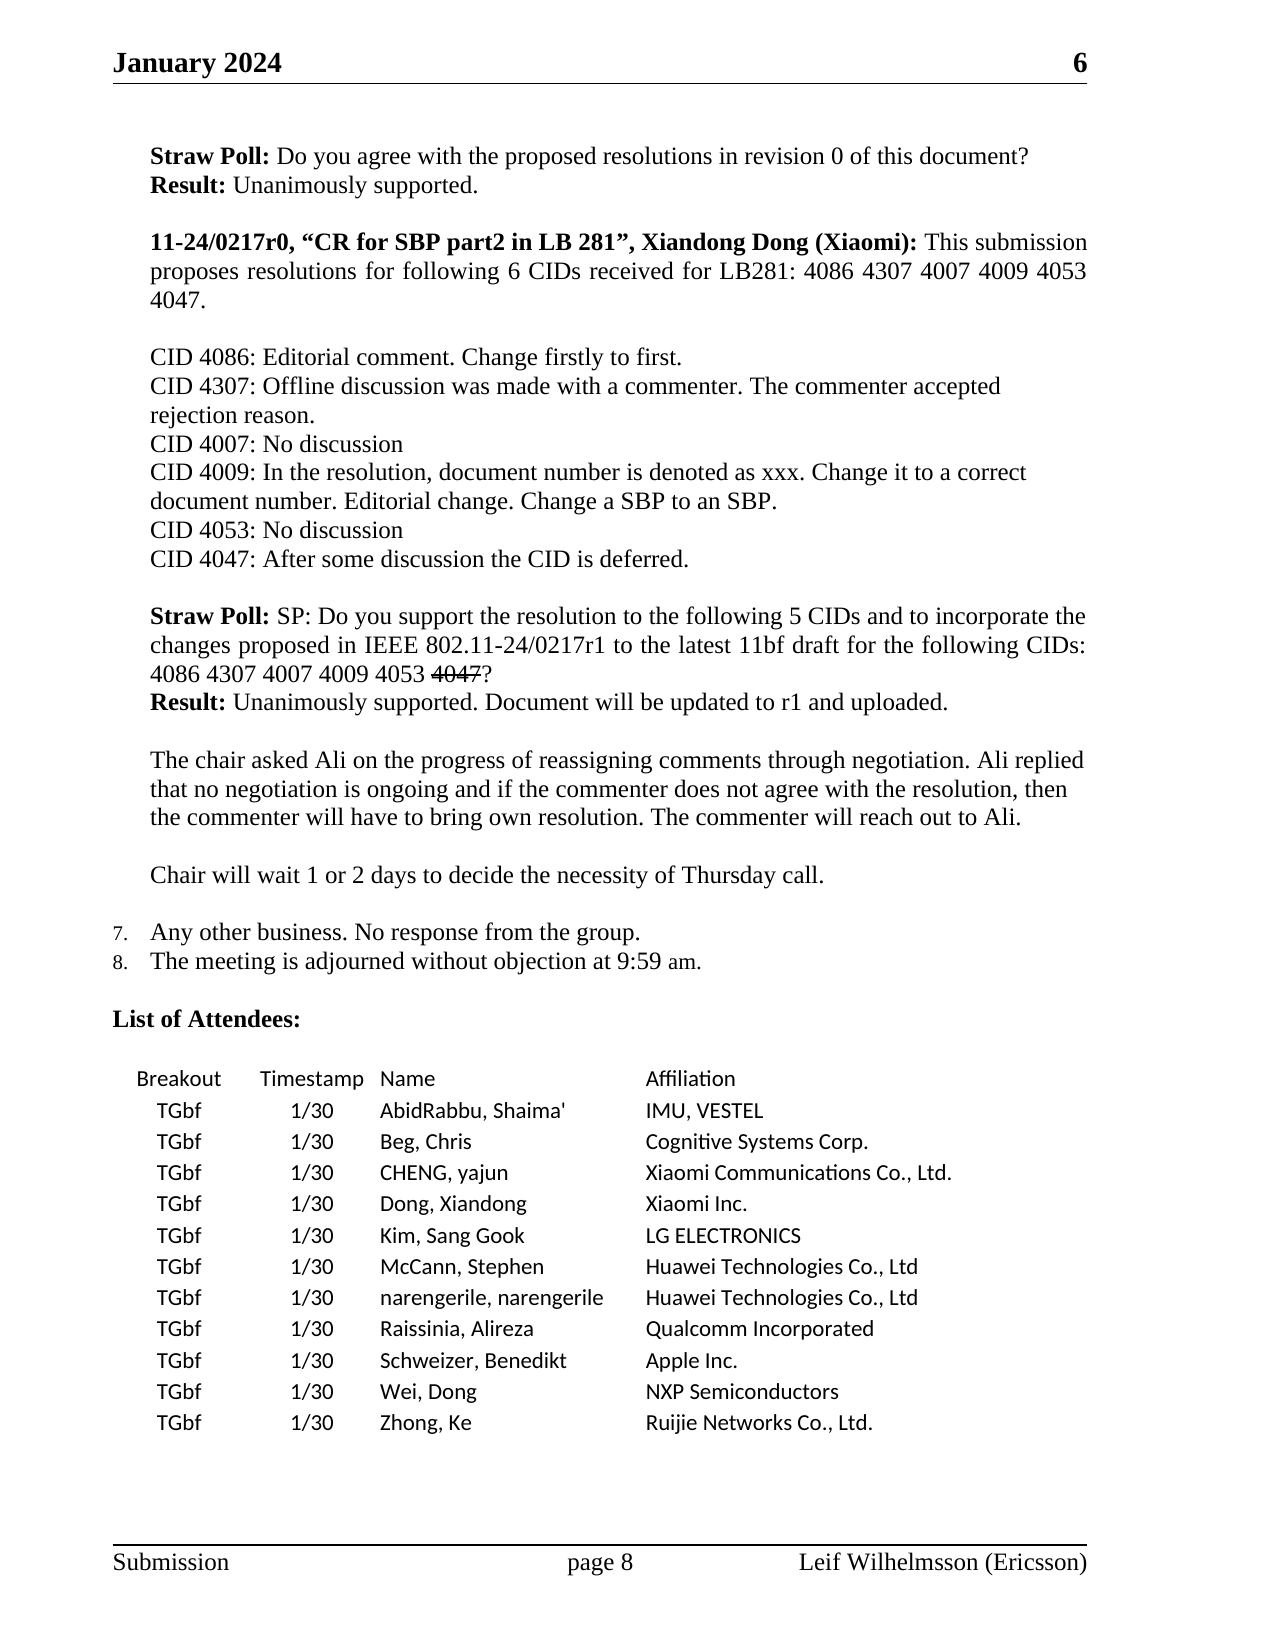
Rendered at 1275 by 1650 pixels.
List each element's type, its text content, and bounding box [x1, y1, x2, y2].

table_cell Qualcomm Incorporated [644, 1311, 1077, 1342]
table_cell TGbf [113, 1249, 245, 1280]
table_cell 1/30 [245, 1280, 378, 1311]
text Result: Unanimously supported. [150, 170, 1087, 199]
table_cell Raissinia, Alireza [378, 1311, 644, 1342]
table_cell Cognitive Systems Corp. [644, 1124, 1077, 1155]
list The meeting is adjourned without objection at 9:59 am. [112, 946, 1087, 975]
table_cell TGbf [113, 1124, 245, 1155]
text CID 4053: No discussion [112, 515, 1087, 544]
text CID 4307: Offline discussion was made with a commenter. The commenter accepted rejection reason. [150, 371, 1087, 429]
table_cell CHENG, yajun [378, 1155, 644, 1186]
table_cell Dong, Xiandong [378, 1186, 644, 1217]
text CID 4007: No discussion [150, 429, 1087, 457]
table_cell 1/30 [245, 1405, 378, 1436]
text CID 4086: Editorial comment. Change firstly to first. [112, 342, 1087, 371]
text Straw Poll: Do you agree with the proposed resolutions in revision 0 of this document? [150, 141, 1087, 170]
text 11-24/0217r0, “CR for SBP part2 in LB 281”, Xiandong Dong (Xiaomi): This submission proposes resolutions for following 6 CIDs received for LB281: 4086 4307 4007 4009 4053 4047. [150, 227, 1087, 314]
table_cell 1/30 [245, 1311, 378, 1342]
table_cell AbidRabbu, Shaima' [378, 1093, 644, 1124]
table_cell McCann, Stephen [378, 1249, 644, 1280]
table_cell 1/30 [245, 1124, 378, 1155]
table_cell Zhong, Ke [378, 1405, 644, 1436]
table_header Name [378, 1061, 644, 1092]
table_header Affiliation [644, 1061, 1077, 1092]
text The chair asked Ali on the progress of reassigning comments through negotiation. Ali replied that no negotiation is ongoing and if the commenter does not agree with the resolution, then the commenter will have to bring own resolution. The commenter will reach out to Ali. [150, 745, 1087, 831]
table_cell Xiaomi Inc. [644, 1186, 1077, 1217]
text Chair will wait 1 or 2 days to decide the necessity of Thursday call. [150, 860, 1087, 889]
text Straw Poll: SP: Do you support the resolution to the following 5 CIDs and to incorporate the changes proposed in IEEE 802.11-24/0217r1 to the latest 11bf draft for the following CIDs: 4086 4307 4007 4009 4053 4047? [150, 601, 1087, 687]
text List of Attendees: [112, 1004, 1087, 1032]
table_cell 1/30 [245, 1218, 378, 1249]
table_cell TGbf [113, 1218, 245, 1249]
table_cell Beg, Chris [378, 1124, 644, 1155]
table_cell TGbf [113, 1280, 245, 1311]
table_cell 1/30 [245, 1249, 378, 1280]
table_cell Schweizer, Benedikt [378, 1343, 644, 1374]
table_cell Xiaomi Communications Co., Ltd. [644, 1155, 1077, 1186]
table_cell Apple Inc. [644, 1343, 1077, 1374]
table_cell 1/30 [245, 1374, 378, 1405]
table_cell Wei, Dong [378, 1374, 644, 1405]
table_cell TGbf [113, 1405, 245, 1436]
table_cell TGbf [113, 1311, 245, 1342]
table_cell IMU, VESTEL [644, 1093, 1077, 1124]
table_cell NXP Semiconductors [644, 1374, 1077, 1405]
list Any other business. No response from the group. [112, 917, 1087, 946]
table_cell 1/30 [245, 1155, 378, 1186]
table_cell TGbf [113, 1093, 245, 1124]
table_header Timestamp [245, 1061, 378, 1092]
table_cell Huawei Technologies Co., Ltd [644, 1280, 1077, 1311]
table_cell 1/30 [245, 1343, 378, 1374]
table_cell LG ELECTRONICS [644, 1218, 1077, 1249]
table_cell Ruijie Networks Co., Ltd. [644, 1405, 1077, 1436]
table_cell narengerile, narengerile [378, 1280, 644, 1311]
text Result: Unanimously supported. Document will be updated to r1 and uploaded. [150, 687, 1087, 716]
table_cell TGbf [113, 1374, 245, 1405]
table_header Breakout [113, 1061, 245, 1092]
text CID 4047: After some discussion the CID is deferred. [112, 544, 1087, 572]
table_cell TGbf [113, 1155, 245, 1186]
table_cell TGbf [113, 1186, 245, 1217]
table_cell TGbf [113, 1343, 245, 1374]
table_cell Kim, Sang Gook [378, 1218, 644, 1249]
table_cell 1/30 [245, 1186, 378, 1217]
text CID 4009: In the resolution, document number is denoted as xxx. Change it to a correct document number. Editorial change. Change a SBP to an SBP. [150, 457, 1087, 515]
table_cell Huawei Technologies Co., Ltd [644, 1249, 1077, 1280]
table_cell 1/30 [245, 1093, 378, 1124]
